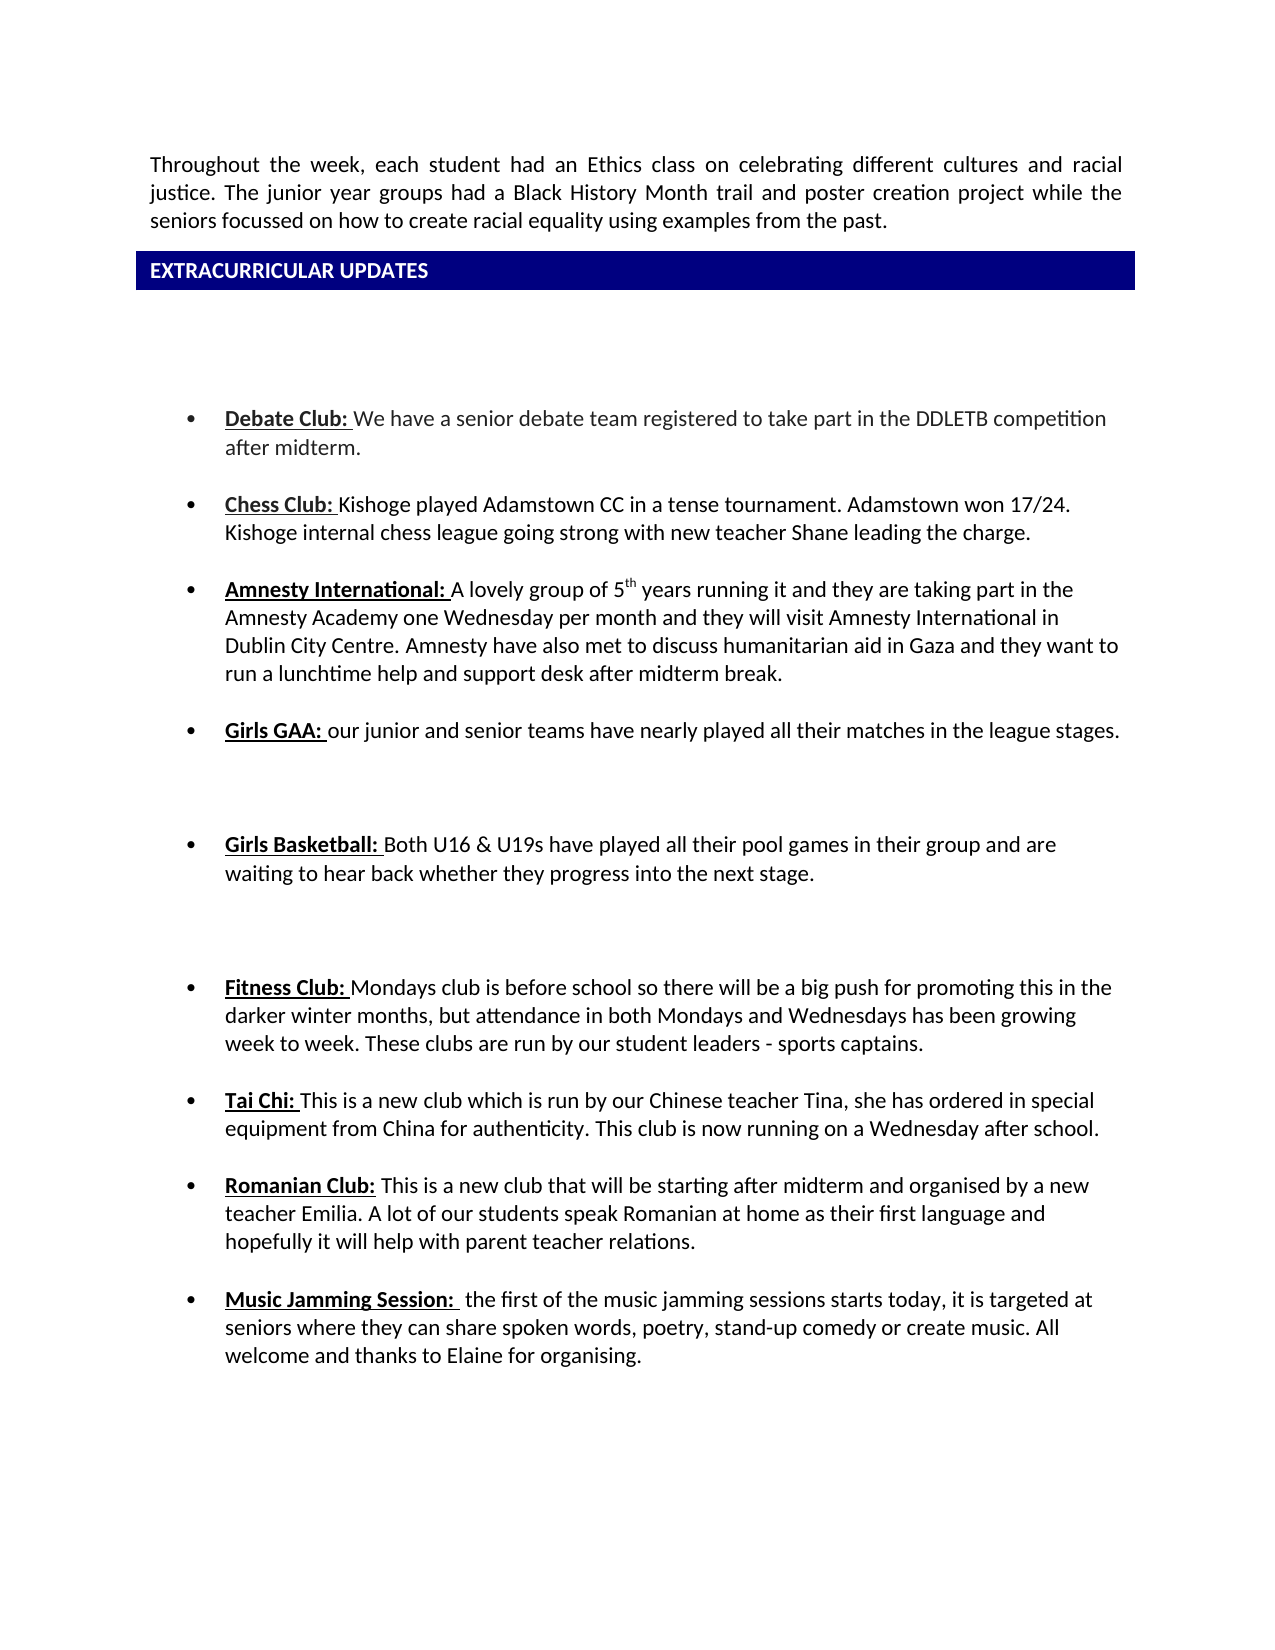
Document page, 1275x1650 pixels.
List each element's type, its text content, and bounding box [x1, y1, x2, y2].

list Romanian Club: This is a new club that will be starting after midterm and organised by a new teacher Emilia. A lot of our students speak Romanian at home as their first language and hopefully it will help with parent teacher relations. [187, 1171, 1125, 1256]
text Throughout the week, each student had an Ethics class on celebrating different cultures and racial justice. The junior year groups had a Black History Month trail and poster creation project while the seniors focussed on how to create racial equality using examples from the past. [150, 150, 1125, 234]
list Girls GAA: our junior and senior teams have nearly played all their matches in the league stages. [187, 716, 1125, 744]
list Debate Club: We have a senior debate team registered to take part in the DDLETB competition after midterm. [187, 404, 1125, 461]
subtitle extracurricular updates [138, 252, 1133, 289]
list Chess Club: Kishoge played Adamstown CC in a tense tournament. Adamstown won 17/24. Kishoge internal chess league going strong with new teacher Shane leading the charge. [187, 490, 1125, 546]
list Girls Basketball: Both U16 & U19s have played all their pool games in their group and are waiting to hear back whether they progress into the next stage. [187, 831, 1125, 887]
list Music Jamming Session: the first of the music jamming sessions starts today, it is targeted at seniors where they can share spoken words, poetry, stand-up comedy or create music. All welcome and thanks to Elaine for organising. [187, 1285, 1125, 1369]
list Fitness Club: Mondays club is before school so there will be a big push for promoting this in the darker winter months, but attendance in both Mondays and Wednesdays has been growing week to week. These clubs are run by our student leaders - sports captains. [187, 973, 1125, 1057]
list Tai Chi: This is a new club which is run by our Chinese teacher Tina, she has ordered in special equipment from China for authenticity. This club is now running on a Wednesday after school. [187, 1086, 1125, 1142]
list Amnesty International: A lovely group of 5th years running it and they are taking part in the Amnesty Academy one Wednesday per month and they will visit Amnesty International in Dublin City Centre. Amnesty have also met to discuss humanitarian aid in Gaza and they want to run a lunchtime help and support desk after midterm break. [187, 575, 1125, 687]
